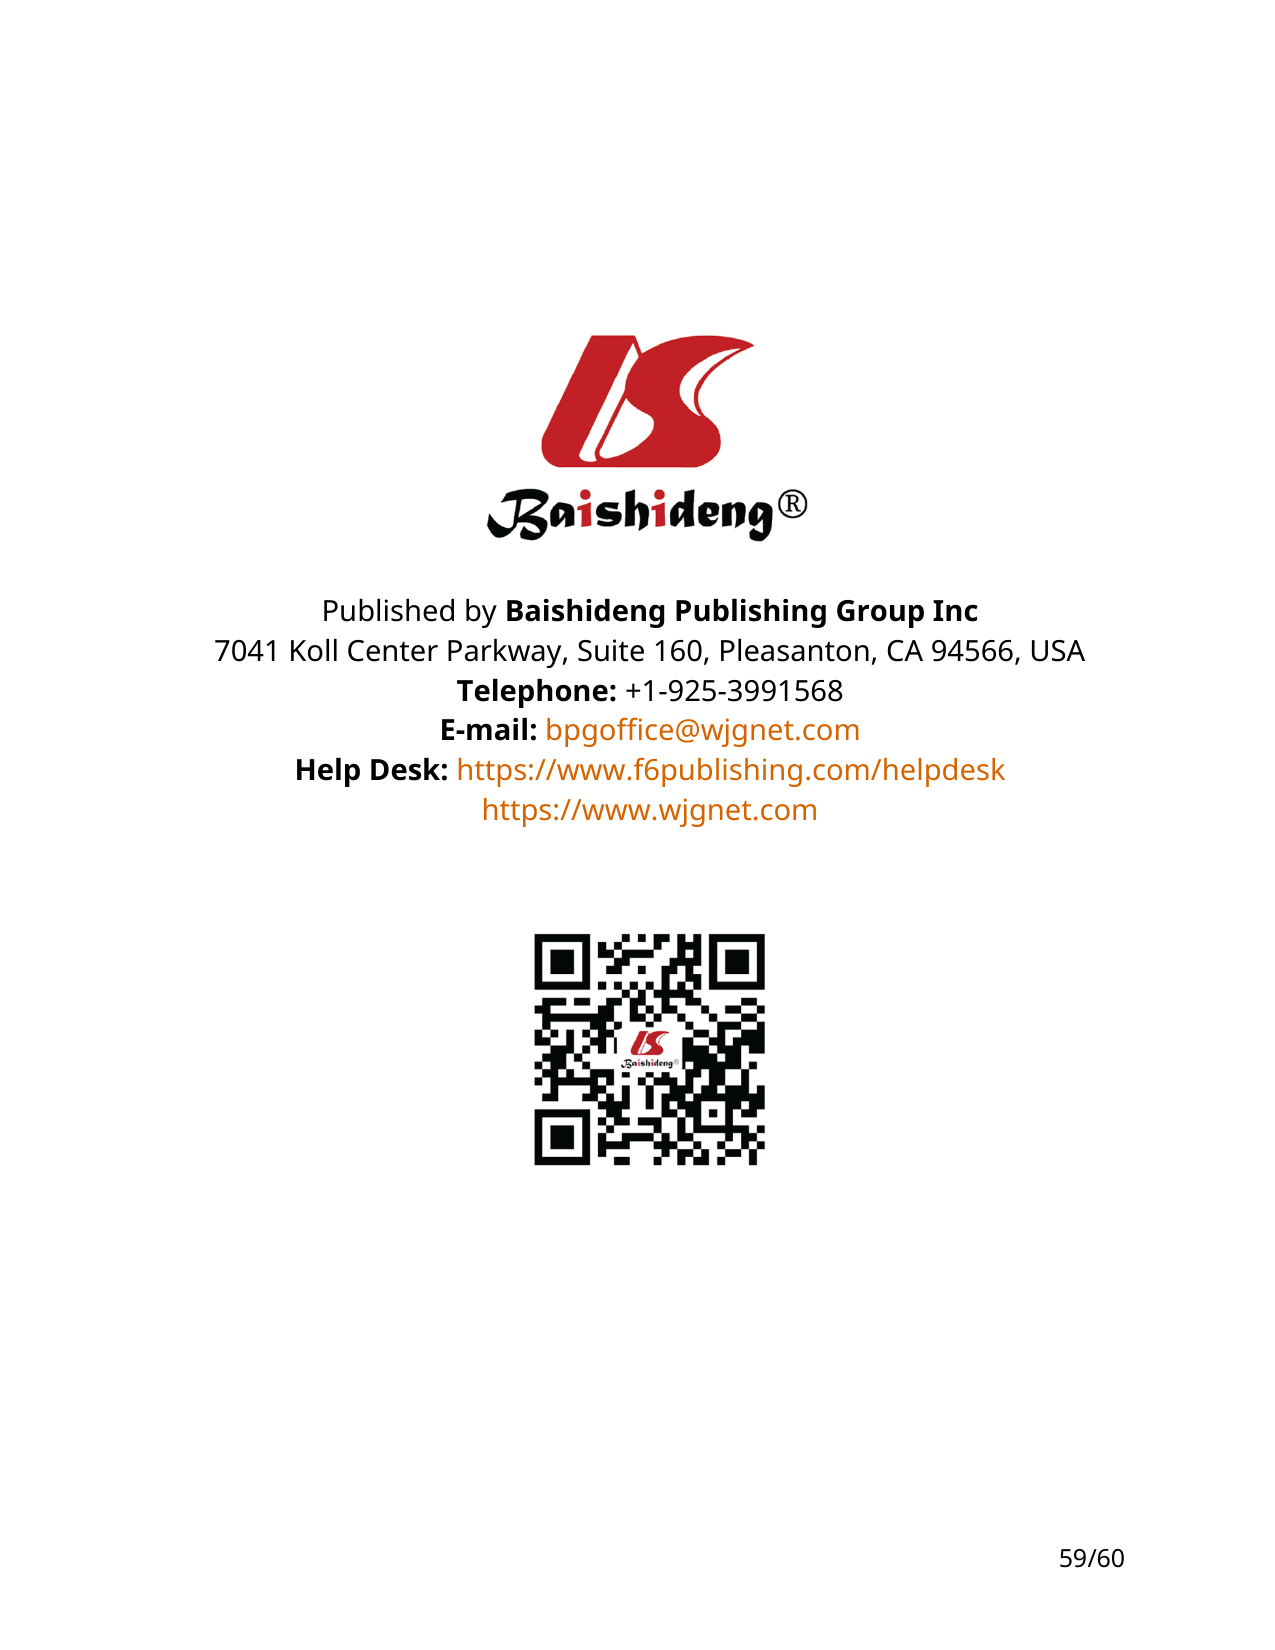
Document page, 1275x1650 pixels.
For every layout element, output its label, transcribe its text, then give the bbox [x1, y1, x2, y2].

picture [531, 931, 769, 1168]
text 7041 Koll Center Parkway, Suite 160, Pleasanton, CA 94566, USA [175, 630, 1125, 670]
text E-mail: bpgoffice@wjgnet.com [175, 710, 1125, 749]
text Published by Baishideng Publishing Group Inc [175, 591, 1125, 630]
picture [445, 320, 855, 557]
text https://www.wjgnet.com [175, 789, 1125, 829]
text Help Desk: https://www.f6publishing.com/helpdesk [175, 749, 1125, 789]
text Telephone: +1-925-3991568 [175, 670, 1125, 710]
